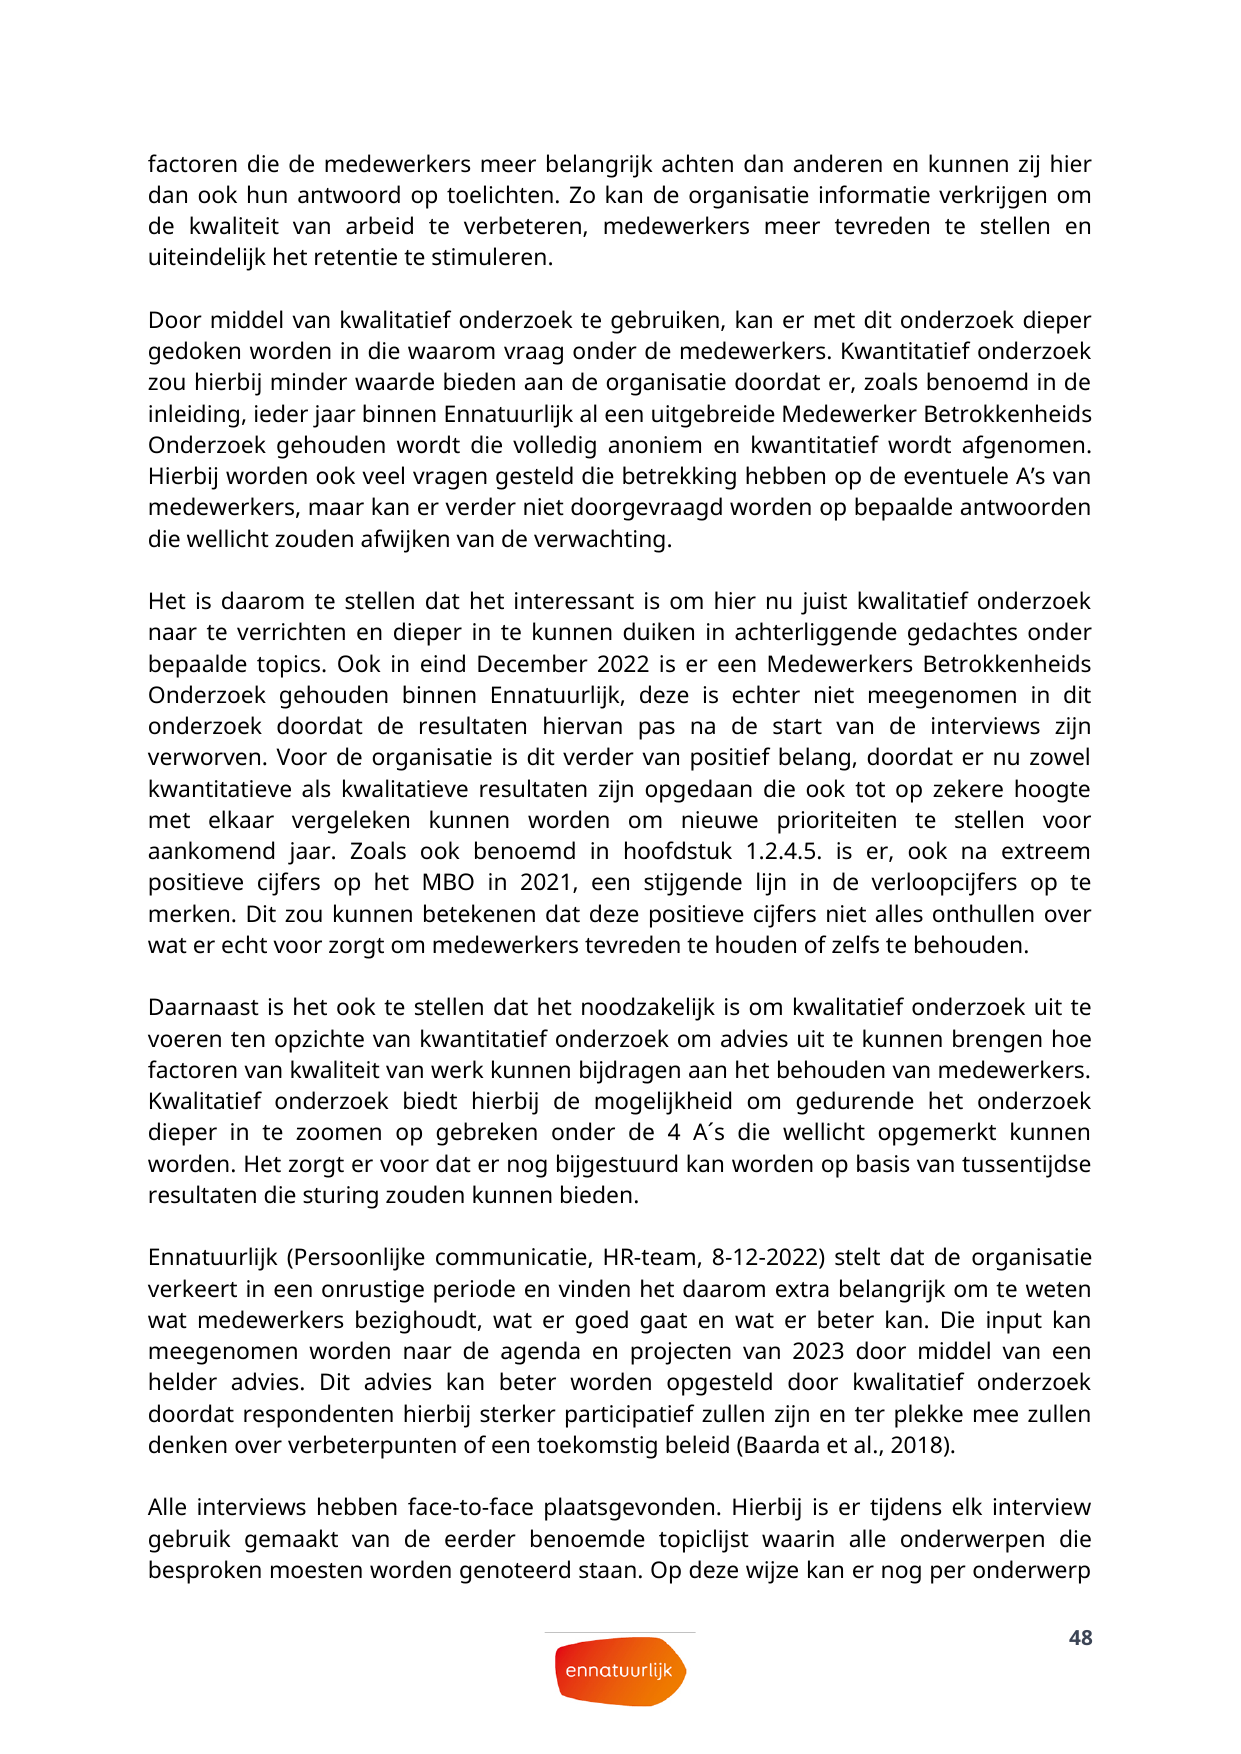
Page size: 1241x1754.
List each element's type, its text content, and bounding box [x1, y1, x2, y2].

picture [544, 1595, 696, 1747]
text Ennatuurlijk (Persoonlijke communicatie, HR-team, 8-12-2022) stelt dat de organisatie verkeert in een onrustige periode en vinden het daarom extra belangrijk om te weten wat medewerkers bezighoudt, wat er goed gaat en wat er beter kan. Die input kan meegenomen worden naar de agenda en projecten van 2023 door middel van een helder advies. Dit advies kan beter worden opgesteld door kwalitatief onderzoek doordat respondenten hierbij sterker participatief zullen zijn en ter plekke mee zullen denken over verbeterpunten of een toekomstig beleid (Baarda et al., 2018). [148, 1241, 1093, 1460]
text Het is daarom te stellen dat het interessant is om hier nu juist kwalitatief onderzoek naar te verrichten en dieper in te kunnen duiken in achterliggende gedachtes onder bepaalde topics. Ook in eind December 2022 is er een Medewerkers Betrokkenheids Onderzoek gehouden binnen Ennatuurlijk, deze is echter niet meegenomen in dit onderzoek doordat de resultaten hiervan pas na de start van de interviews zijn verworven. Voor de organisatie is dit verder van positief belang, doordat er nu zowel kwantitatieve als kwalitatieve resultaten zijn opgedaan die ook tot op zekere hoogte met elkaar vergeleken kunnen worden om nieuwe prioriteiten te stellen voor aankomend jaar. Zoals ook benoemd in hoofdstuk 1.2.4.5. is er, ook na extreem positieve cijfers op het MBO in 2021, een stijgende lijn in de verloopcijfers op te merken. Dit zou kunnen betekenen dat deze positieve cijfers niet alles onthullen over wat er echt voor zorgt om medewerkers tevreden te houden of zelfs te behouden. [148, 585, 1093, 960]
text Daarnaast is het ook te stellen dat het noodzakelijk is om kwalitatief onderzoek uit te voeren ten opzichte van kwantitatief onderzoek om advies uit te kunnen brengen hoe factoren van kwaliteit van werk kunnen bijdragen aan het behouden van medewerkers. Kwalitatief onderzoek biedt hierbij de mogelijkheid om gedurende het onderzoek dieper in te zoomen op gebreken onder de 4 A´s die wellicht opgemerkt kunnen worden. Het zorgt er voor dat er nog bijgestuurd kan worden op basis van tussentijdse resultaten die sturing zouden kunnen bieden. [148, 991, 1093, 1210]
text Door middel van kwalitatief onderzoek te gebruiken, kan er met dit onderzoek dieper gedoken worden in die waarom vraag onder de medewerkers. Kwantitatief onderzoek zou hierbij minder waarde bieden aan de organisatie doordat er, zoals benoemd in de inleiding, ieder jaar binnen Ennatuurlijk al een uitgebreide Medewerker Betrokkenheids Onderzoek gehouden wordt die volledig anoniem en kwantitatief wordt afgenomen. Hierbij worden ook veel vragen gesteld die betrekking hebben op de eventuele A’s van medewerkers, maar kan er verder niet doorgevraagd worden op bepaalde antwoorden die wellicht zouden afwijken van de verwachting. [148, 304, 1093, 554]
